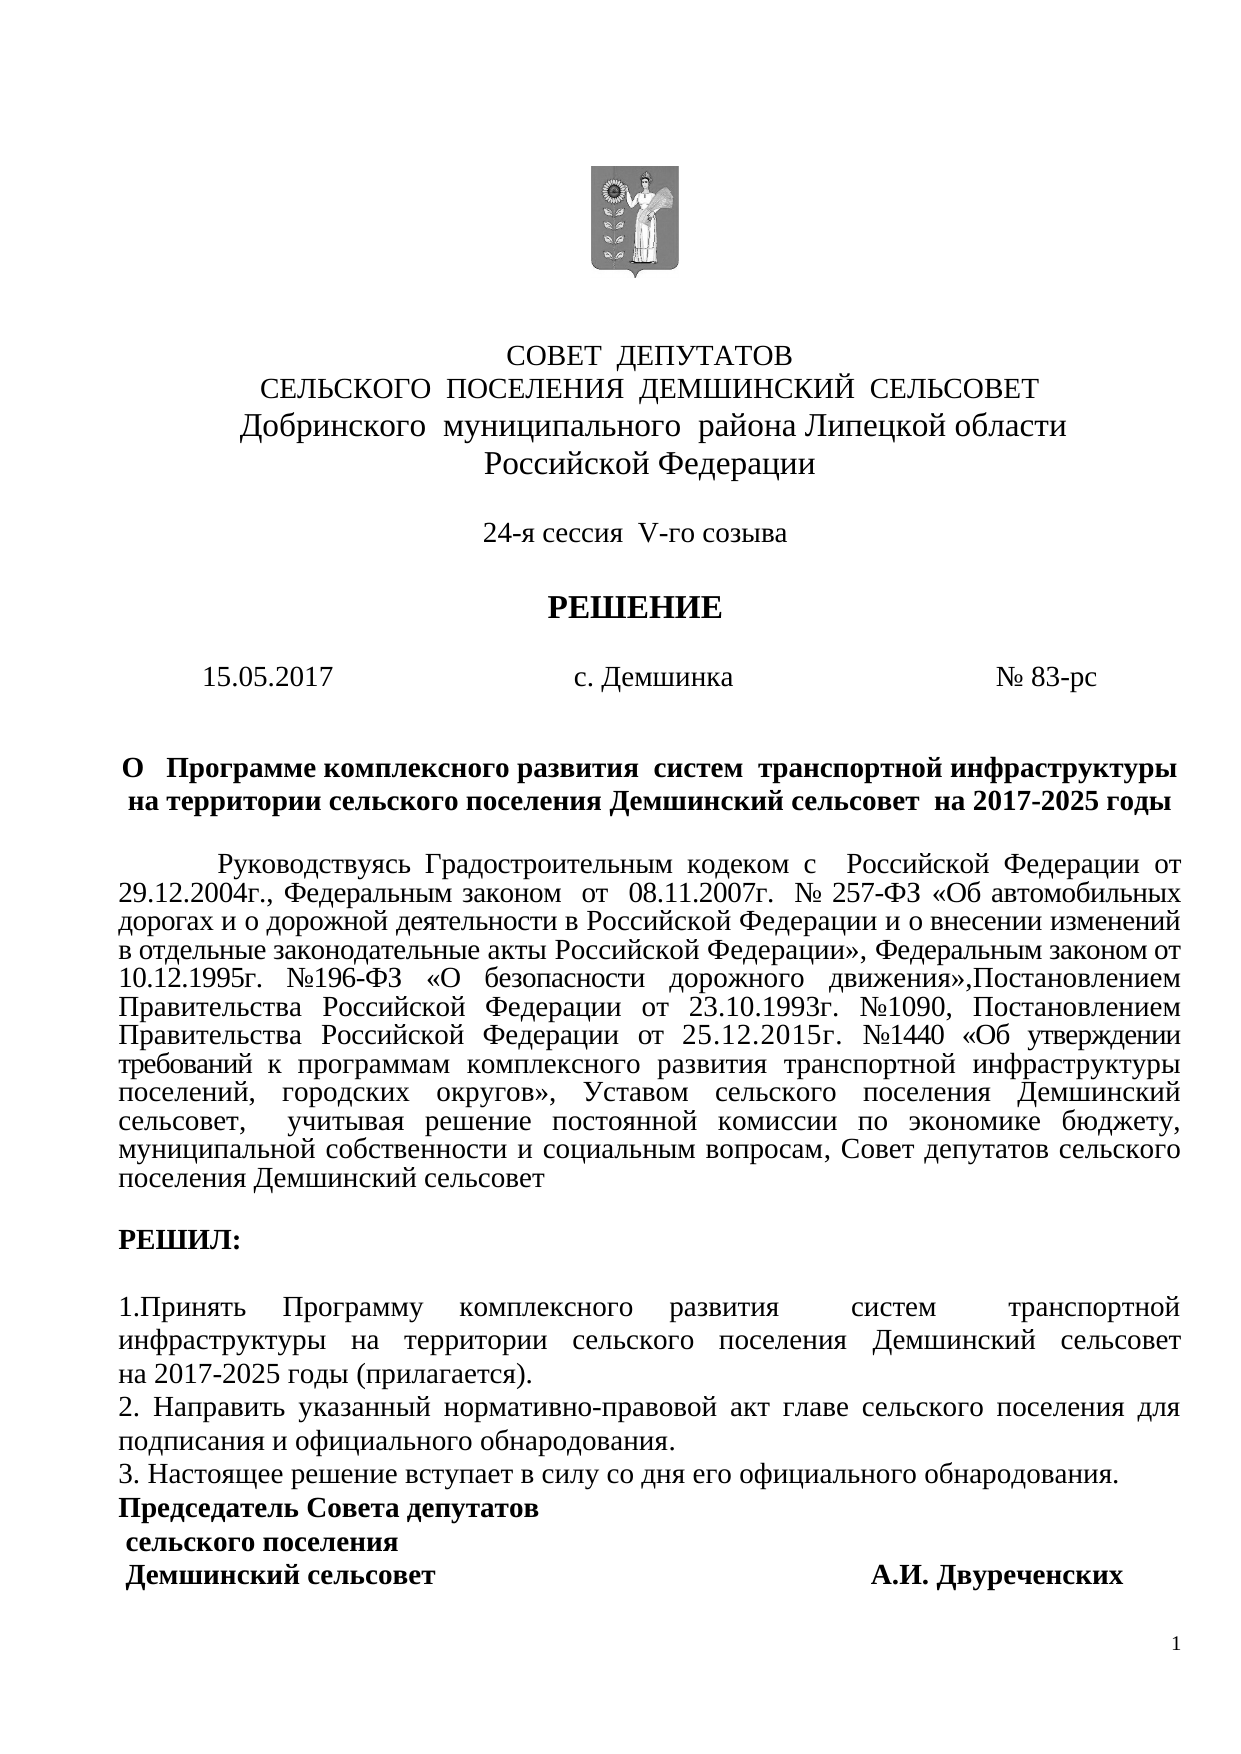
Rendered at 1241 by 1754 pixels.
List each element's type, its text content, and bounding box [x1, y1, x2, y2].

text 24-я сессия V-го созыва [118, 515, 1152, 549]
text 15.05.2017 с. Демшинка № 83-рс [118, 659, 1181, 692]
text сельского поселения [118, 1524, 1181, 1557]
text Руководствуясь Градостроительным кодеком с Российской Федерации от 29.12.2004г., Федеральным законом от 08.11.2007г. № 257-ФЗ «Об автомобильных дорогах и о дорожной деятельности в Российской Федерации и о внесении изменений в отдельные законодательные акты Российской Федерации», Федеральным законом от 10.12.1995г. №196-ФЗ «О безопасности дорожного движения»,Постановлением Правительства Российской Федерации от 23.10.1993г. №1090, Постановлением Правительства Российской Федерации от 25.12.2015г. №1440 «Об утверждении требований к программам комплексного развития транспортной инфраструктуры поселений, городских округов», Уставом сельского поселения Демшинский сельсовет, учитывая решение постоянной комиссии по экономике бюджету, муниципальной собственности и социальным вопросам, Совет депутатов сельского поселения Демшинский сельсовет [118, 851, 1181, 1193]
subtitle СОВЕТ ДЕПУТАТОВ [118, 338, 1181, 371]
picture [591, 166, 679, 278]
subtitle Российской Федерации [118, 443, 1181, 482]
text Демшинский сельсовет А.И. Двуреченских [118, 1557, 1181, 1624]
subtitle РЕШЕНИЕ [118, 587, 1152, 625]
subtitle Добринского муниципального района Липецкой области [118, 405, 1181, 443]
text 2. Направить указанный нормативно-правовой акт главе сельского поселения для подписания и официального обнародования. [118, 1389, 1181, 1457]
table_header [410, 83, 890, 338]
text 1.Принять Программу комплексного развития систем транспортной инфраструктуры на территории сельского поселения Демшинский сельсовет на 2017-2025 годы (прилагается). [118, 1289, 1181, 1389]
text Председатель Совета депутатов [118, 1490, 1181, 1524]
text РЕШИЛ: [118, 1222, 1181, 1255]
text О Программе комплексного развития систем транспортной инфраструктуры на территории сельского поселения Демшинский сельсовет на 2017-2025 годы [118, 750, 1181, 817]
text 3. Настоящее решение вступает в силу со дня его официального обнародования. [118, 1457, 1181, 1490]
subtitle СЕЛЬСКОГО ПОСЕЛЕНИЯ ДЕМШИНСКИЙ СЕЛЬСОВЕТ [118, 371, 1181, 405]
